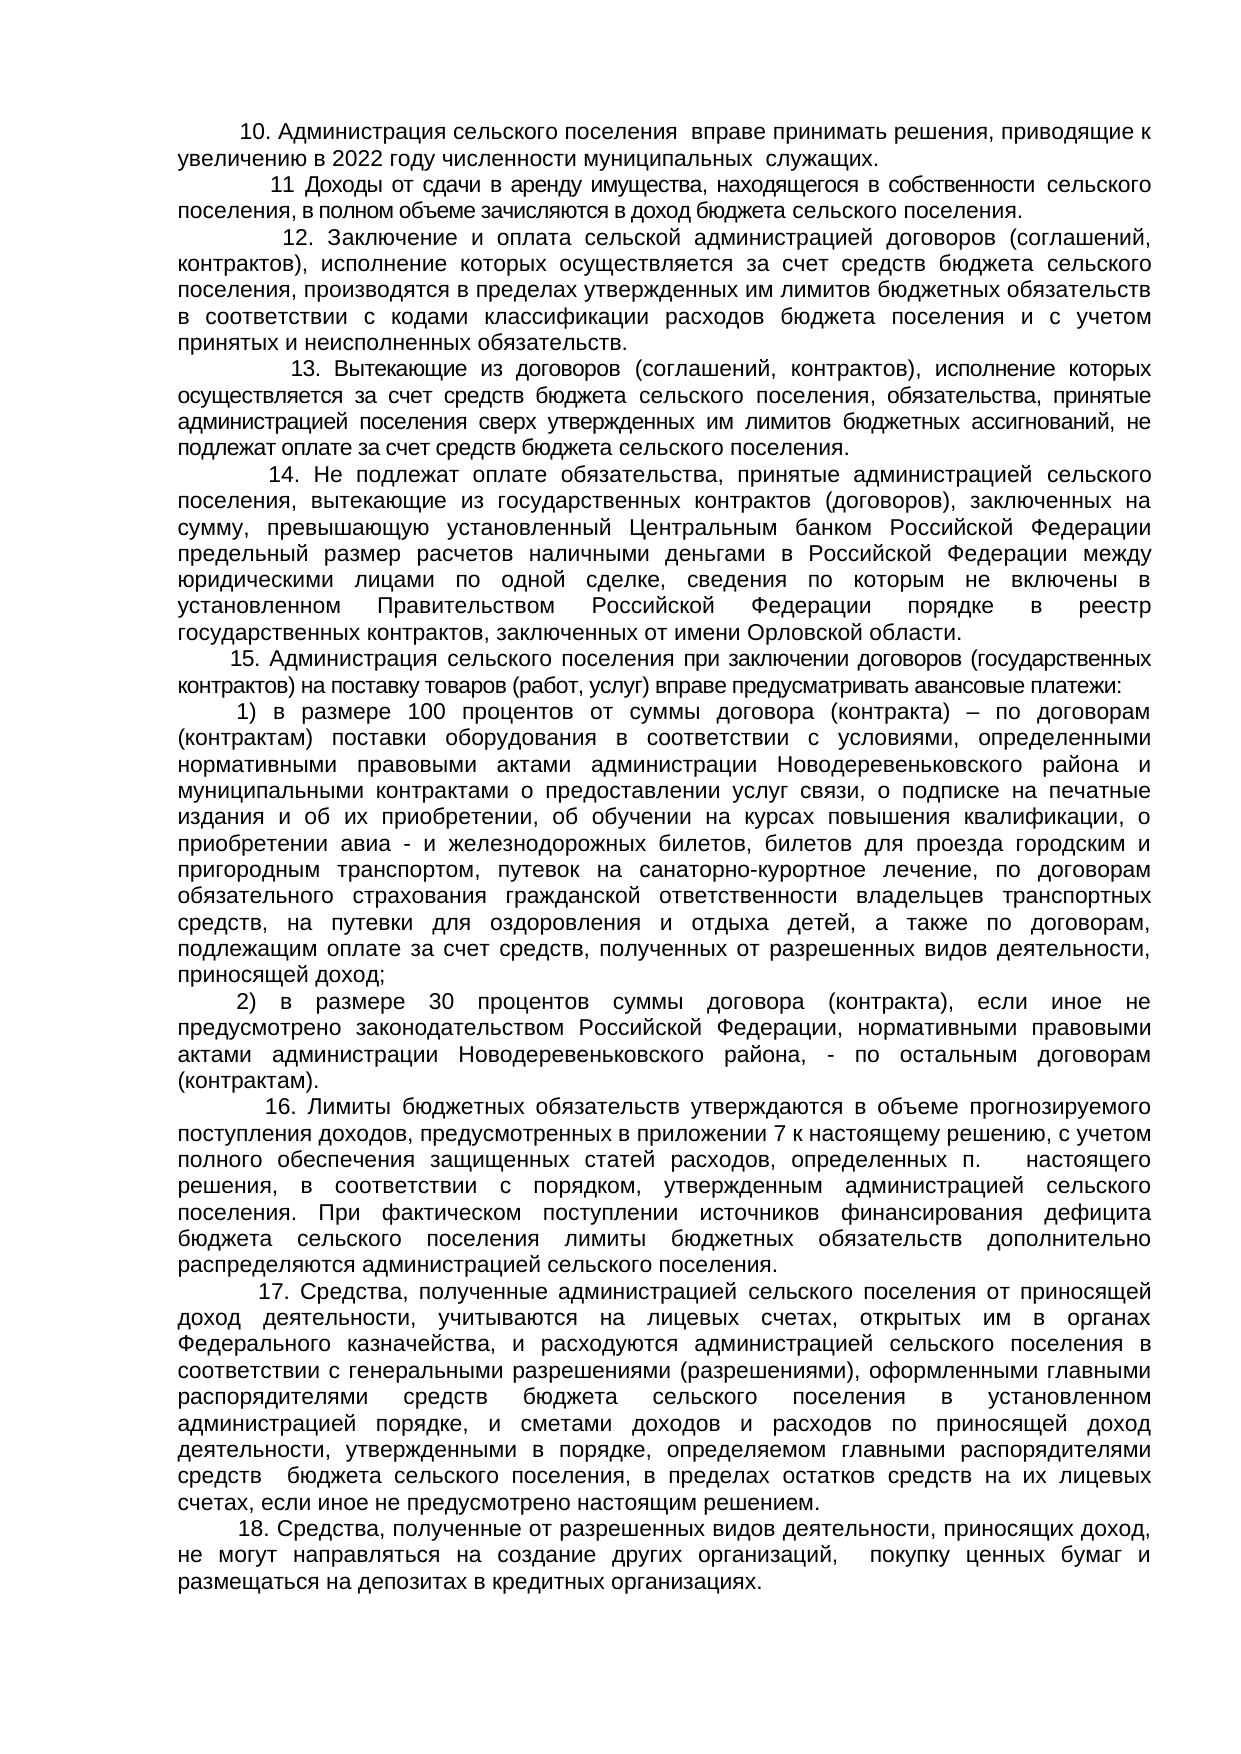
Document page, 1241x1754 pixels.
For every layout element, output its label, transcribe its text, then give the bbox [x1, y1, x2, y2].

text 11 Доходы от сдачи в аренду имущества, находящегося в собственности сельского поселения, в полном объеме зачисляются в доход бюджета сельского поселения. [177, 171, 1152, 223]
text 10. Администрация сельского поселения вправе принимать решения, приводящие к увеличению в 2022 году численности муниципальных служащих. [177, 118, 1152, 171]
text 15. Администрация сельского поселения при заключении договоров (государственных контрактов) на поставку товаров (работ, услуг) вправе предусматривать авансовые платежи: [177, 645, 1152, 698]
text 16. Лимиты бюджетных обязательств утверждаются в объеме прогнозируемого поступления доходов, предусмотренных в приложении 7 к настоящему решению, с учетом полного обеспечения защищенных статей расходов, определенных п. настоящего решения, в соответствии с порядком, утвержденным администрацией сельского поселения. При фактическом поступлении источников финансирования дефицита бюджета сельского поселения лимиты бюджетных обязательств дополнительно распределяются администрацией сельского поселения. [177, 1093, 1152, 1278]
text 18. Средства, полученные от разрешенных видов деятельности, приносящих доход, не могут направляться на создание других организаций, покупку ценных бумаг и размещаться на депозитах в кредитных организациях. [177, 1515, 1152, 1594]
text 17. Средства, полученные администрацией сельского поселения от приносящей доход деятельности, учитываются на лицевых счетах, открытых им в органах Федерального казначейства, и расходуются администрацией сельского поселения в соответствии с генеральными разрешениями (разрешениями), оформленными главными распорядителями средств бюджета сельского поселения в установленном администрацией порядке, и сметами доходов и расходов по приносящей доход деятельности, утвержденными в порядке, определяемом главными распорядителями средств бюджета сельского поселения, в пределах остатков средств на их лицевых счетах, если иное не предусмотрено настоящим решением. [177, 1278, 1152, 1515]
text 14. Не подлежат оплате обязательства, принятые администрацией сельского поселения, вытекающие из государственных контрактов (договоров), заключенных на сумму, превышающую установленный Центральным банком Российской Федерации предельный размер расчетов наличными деньгами в Российской Федерации между юридическими лицами по одной сделке, сведения по которым не включены в установленном Правительством Российской Федерации порядке в реестр государственных контрактов, заключенных от имени Орловской области. [177, 461, 1152, 645]
text 12. Заключение и оплата сельской администрацией договоров (соглашений, контрактов), исполнение которых осуществляется за счет средств бюджета сельского поселения, производятся в пределах утвержденных им лимитов бюджетных обязательств в соответствии с кодами классификации расходов бюджета поселения и с учетом принятых и неисполненных обязательств. [177, 223, 1152, 355]
text 13. Вытекающие из договоров (соглашений, контрактов), исполнение которых осуществляется за счет средств бюджета сельского поселения, обязательства, принятые администрацией поселения сверх утвержденных им лимитов бюджетных ассигнований, не подлежат оплате за счет средств бюджета сельского поселения. [177, 355, 1152, 461]
text 2) в размере 30 процентов суммы договора (контракта), если иное не предусмотрено законодательством Российской Федерации, нормативными правовыми актами администрации Новодеревеньковского района, - по остальным договорам (контрактам). [177, 988, 1152, 1093]
text 1) в размере 100 процентов от суммы договора (контракта) – по договорам (контрактам) поставки оборудования в соответствии с условиями, определенными нормативными правовыми актами администрации Новодеревеньковского района и муниципальными контрактами о предоставлении услуг связи, о подписке на печатные издания и об их приобретении, об обучении на курсах повышения квалификации, о приобретении авиа - и железнодорожных билетов, билетов для проезда городским и пригородным транспортом, путевок на санаторно-курортное лечение, по договорам обязательного страхования гражданской ответственности владельцев транспортных средств, на путевки для оздоровления и отдыха детей, а также по договорам, подлежащим оплате за счет средств, полученных от разрешенных видов деятельности, приносящей доход; [177, 698, 1152, 988]
